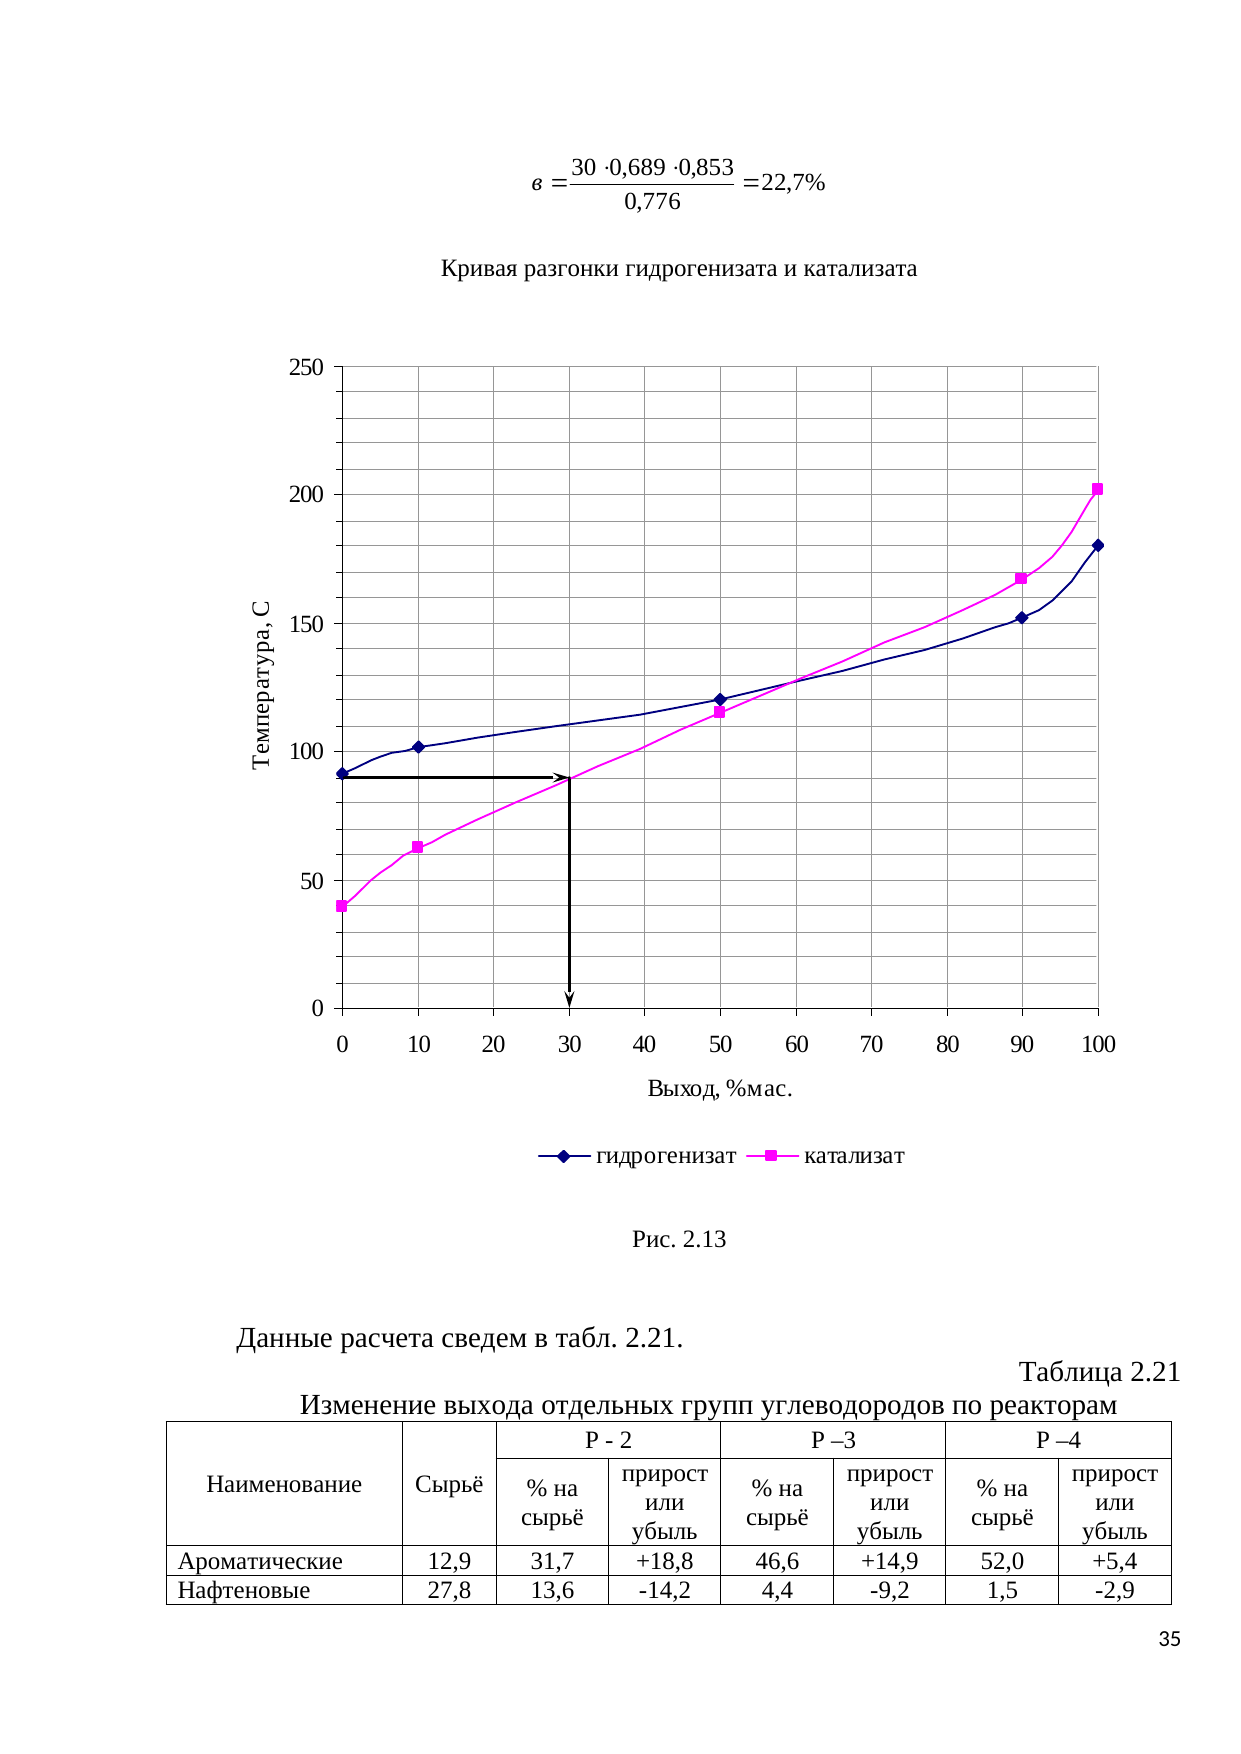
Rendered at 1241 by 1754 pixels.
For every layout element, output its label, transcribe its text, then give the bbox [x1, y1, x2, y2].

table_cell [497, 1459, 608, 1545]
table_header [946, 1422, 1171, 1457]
text Таблица 2.21 [177, 1354, 1181, 1387]
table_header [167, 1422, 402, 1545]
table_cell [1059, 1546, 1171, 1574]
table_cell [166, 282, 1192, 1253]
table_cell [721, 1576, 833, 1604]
text Данные расчета сведем в табл. 2.21. [177, 1320, 1181, 1354]
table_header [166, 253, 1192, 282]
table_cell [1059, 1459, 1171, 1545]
text Изменение выхода отдельных групп углеводородов по реакторам [177, 1387, 1181, 1421]
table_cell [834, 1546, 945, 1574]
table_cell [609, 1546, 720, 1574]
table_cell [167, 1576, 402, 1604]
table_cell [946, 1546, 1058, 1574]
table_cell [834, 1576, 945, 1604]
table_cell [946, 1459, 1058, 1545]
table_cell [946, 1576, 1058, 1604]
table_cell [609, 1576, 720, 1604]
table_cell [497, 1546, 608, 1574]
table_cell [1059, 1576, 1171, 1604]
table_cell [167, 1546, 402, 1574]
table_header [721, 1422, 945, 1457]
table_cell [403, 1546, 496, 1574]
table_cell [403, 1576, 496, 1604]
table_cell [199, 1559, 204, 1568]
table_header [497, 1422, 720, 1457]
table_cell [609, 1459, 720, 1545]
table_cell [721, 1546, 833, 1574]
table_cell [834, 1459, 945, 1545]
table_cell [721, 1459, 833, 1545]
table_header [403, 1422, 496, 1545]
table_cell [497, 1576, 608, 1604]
